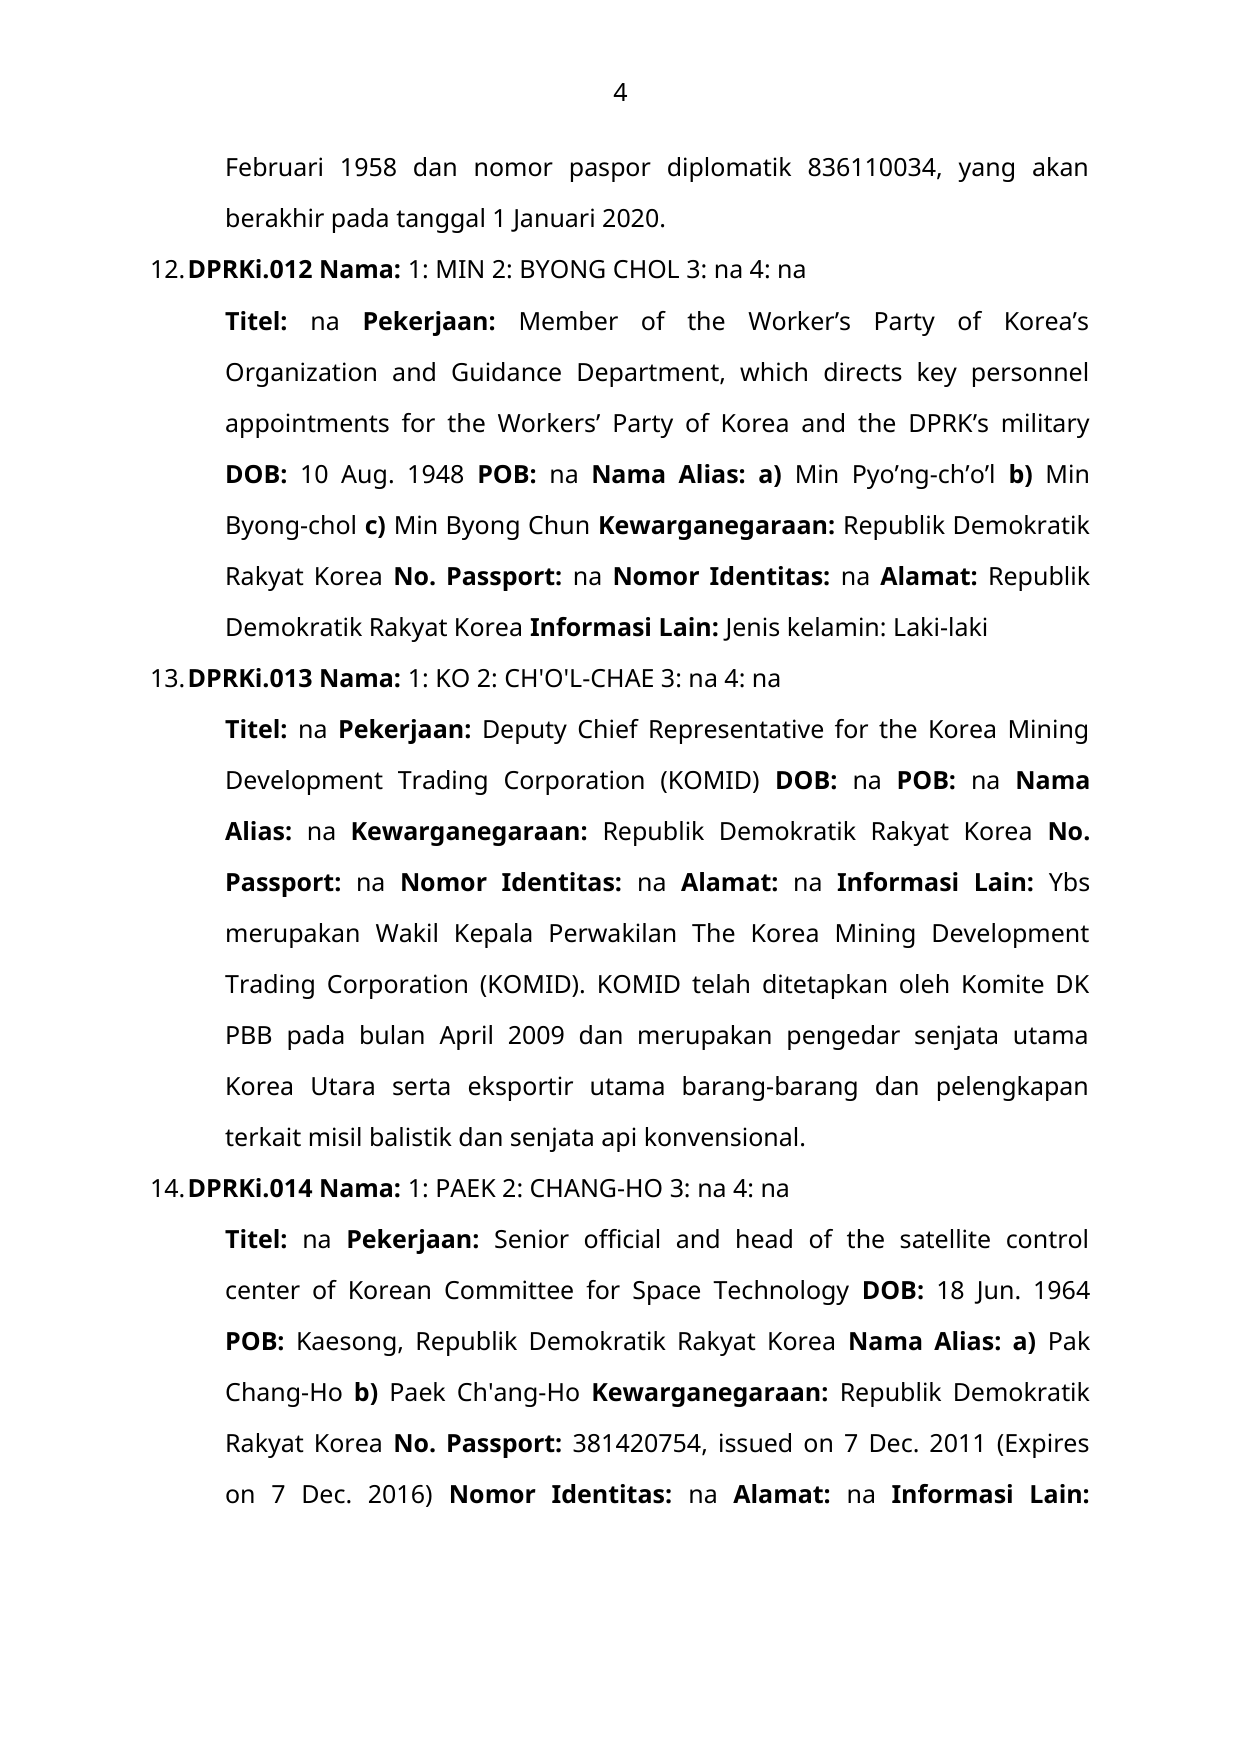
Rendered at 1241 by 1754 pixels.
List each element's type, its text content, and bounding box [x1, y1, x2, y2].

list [225, 1222, 1090, 1511]
list Titel: na Pekerjaan: Deputy Chief Representative for the Korea Mining Development Trading Corporation (KOMID) DOB: na POB: na Nama Alias: na Kewarganegaraan: Republik Demokratik Rakyat Korea No. Passport: na Nomor Identitas: na Alamat: na Informasi Lain: Ybs merupakan Wakil Kepala Perwakilan The Korea Mining Development Trading Corporation (KOMID). KOMID telah ditetapkan oleh Komite DK PBB pada bulan April 2009 dan merupakan pengedar senjata utama Korea Utara serta eksportir utama barang-barang dan pelengkapan terkait misil balistik dan senjata api konvensional. [225, 711, 1090, 1154]
list Titel: na Pekerjaan: Member of the Worker’s Party of Korea’s Organization and Guidance Department, which directs key personnel appointments for the Workers’ Party of Korea and the DPRK’s military DOB: 10 Aug. 1948 POB: na Nama Alias: a) Min Pyo’ng-ch’o’l b) Min Byong-chol c) Min Byong Chun Kewarganegaraan: Republik Demokratik Rakyat Korea No. Passport: na Nomor Identitas: na Alamat: Republik Demokratik Rakyat Korea Informasi Lain: Jenis kelamin: Laki-laki [225, 303, 1090, 643]
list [225, 150, 1090, 235]
list DPRKi.012 Nama: 1: MIN 2: BYONG CHOL 3: na 4: na [150, 252, 1090, 286]
list DPRKi.014 Nama: 1: PAEK 2: CHANG-HO 3: na 4: na [150, 1171, 1090, 1205]
list DPRKi.013 Nama: 1: KO 2: CH'O'L-CHAE 3: na 4: na [150, 660, 1090, 694]
